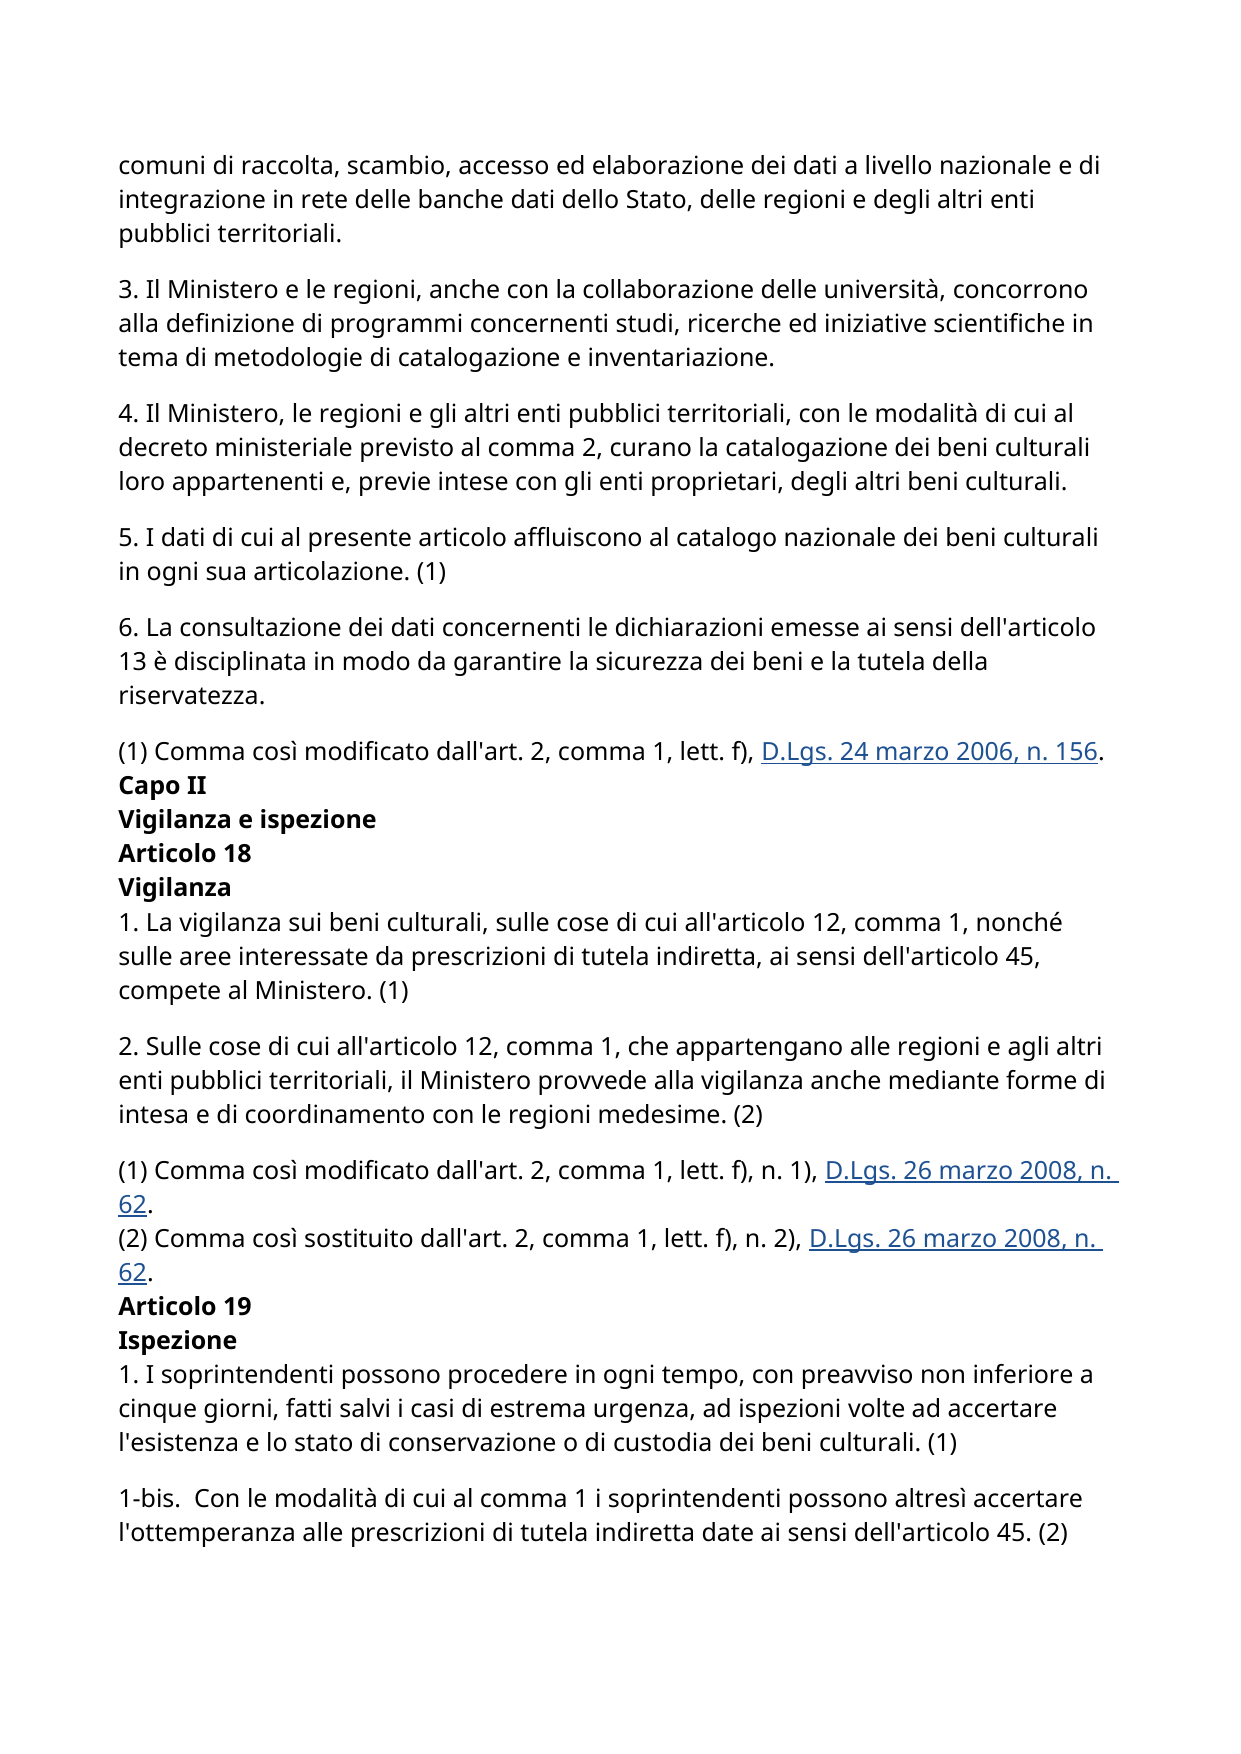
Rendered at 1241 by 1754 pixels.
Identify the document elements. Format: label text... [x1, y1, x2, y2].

text 4. Il Ministero, le regioni e gli altri enti pubblici territoriali, con le modalità di cui al decreto ministeriale previsto al comma 2, curano la catalogazione dei beni culturali loro appartenenti e, previe intese con gli enti proprietari, degli altri beni culturali. [118, 396, 1122, 498]
text 6. La consultazione dei dati concernenti le dichiarazioni emesse ai sensi dell'articolo 13 è disciplinata in modo da garantire la sicurezza dei beni e la tutela della riservatezza. [118, 610, 1122, 712]
text Articolo 18 [118, 836, 1122, 870]
text Vigilanza [118, 870, 1122, 904]
text (1) Comma così modificato dall'art. 2, comma 1, lett. f), D.Lgs. 24 marzo 2006, n. 156. [118, 734, 1122, 768]
text Ispezione [118, 1323, 1122, 1357]
text Articolo 19 [118, 1288, 1122, 1323]
text 1. La vigilanza sui beni culturali, sulle cose di cui all'articolo 12, comma 1, nonché sulle aree interessate da prescrizioni di tutela indiretta, ai sensi dell'articolo 45, compete al Ministero. (1) [118, 904, 1122, 1006]
text (2) Comma così sostituito dall'art. 2, comma 1, lett. f), n. 2), D.Lgs. 26 marzo 2008, n. 62. [118, 1220, 1122, 1288]
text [118, 148, 1122, 250]
text 2. Sulle cose di cui all'articolo 12, comma 1, che appartengano alle regioni e agli altri enti pubblici territoriali, il Ministero provvede alla vigilanza anche mediante forme di intesa e di coordinamento con le regioni medesime. (2) [118, 1028, 1122, 1130]
text (1) Comma così modificato dall'art. 2, comma 1, lett. f), n. 1), D.Lgs. 26 marzo 2008, n. 62. [118, 1152, 1122, 1220]
text 5. I dati di cui al presente articolo affluiscono al catalogo nazionale dei beni culturali in ogni sua articolazione. (1) [118, 520, 1122, 588]
text Capo II [118, 768, 1122, 802]
text Vigilanza e ispezione [118, 802, 1122, 836]
text 1. I soprintendenti possono procedere in ogni tempo, con preavviso non inferiore a cinque giorni, fatti salvi i casi di estrema urgenza, ad ispezioni volte ad accertare l'esistenza e lo stato di conservazione o di custodia dei beni culturali. (1) [118, 1357, 1122, 1459]
text 3. Il Ministero e le regioni, anche con la collaborazione delle università, concorrono alla definizione di programmi concernenti studi, ricerche ed iniziative scientifiche in tema di metodologie di catalogazione e inventariazione. [118, 272, 1122, 374]
text 1-bis. Con le modalità di cui al comma 1 i soprintendenti possono altresì accertare l'ottemperanza alle prescrizioni di tutela indiretta date ai sensi dell'articolo 45. (2) [118, 1481, 1122, 1549]
